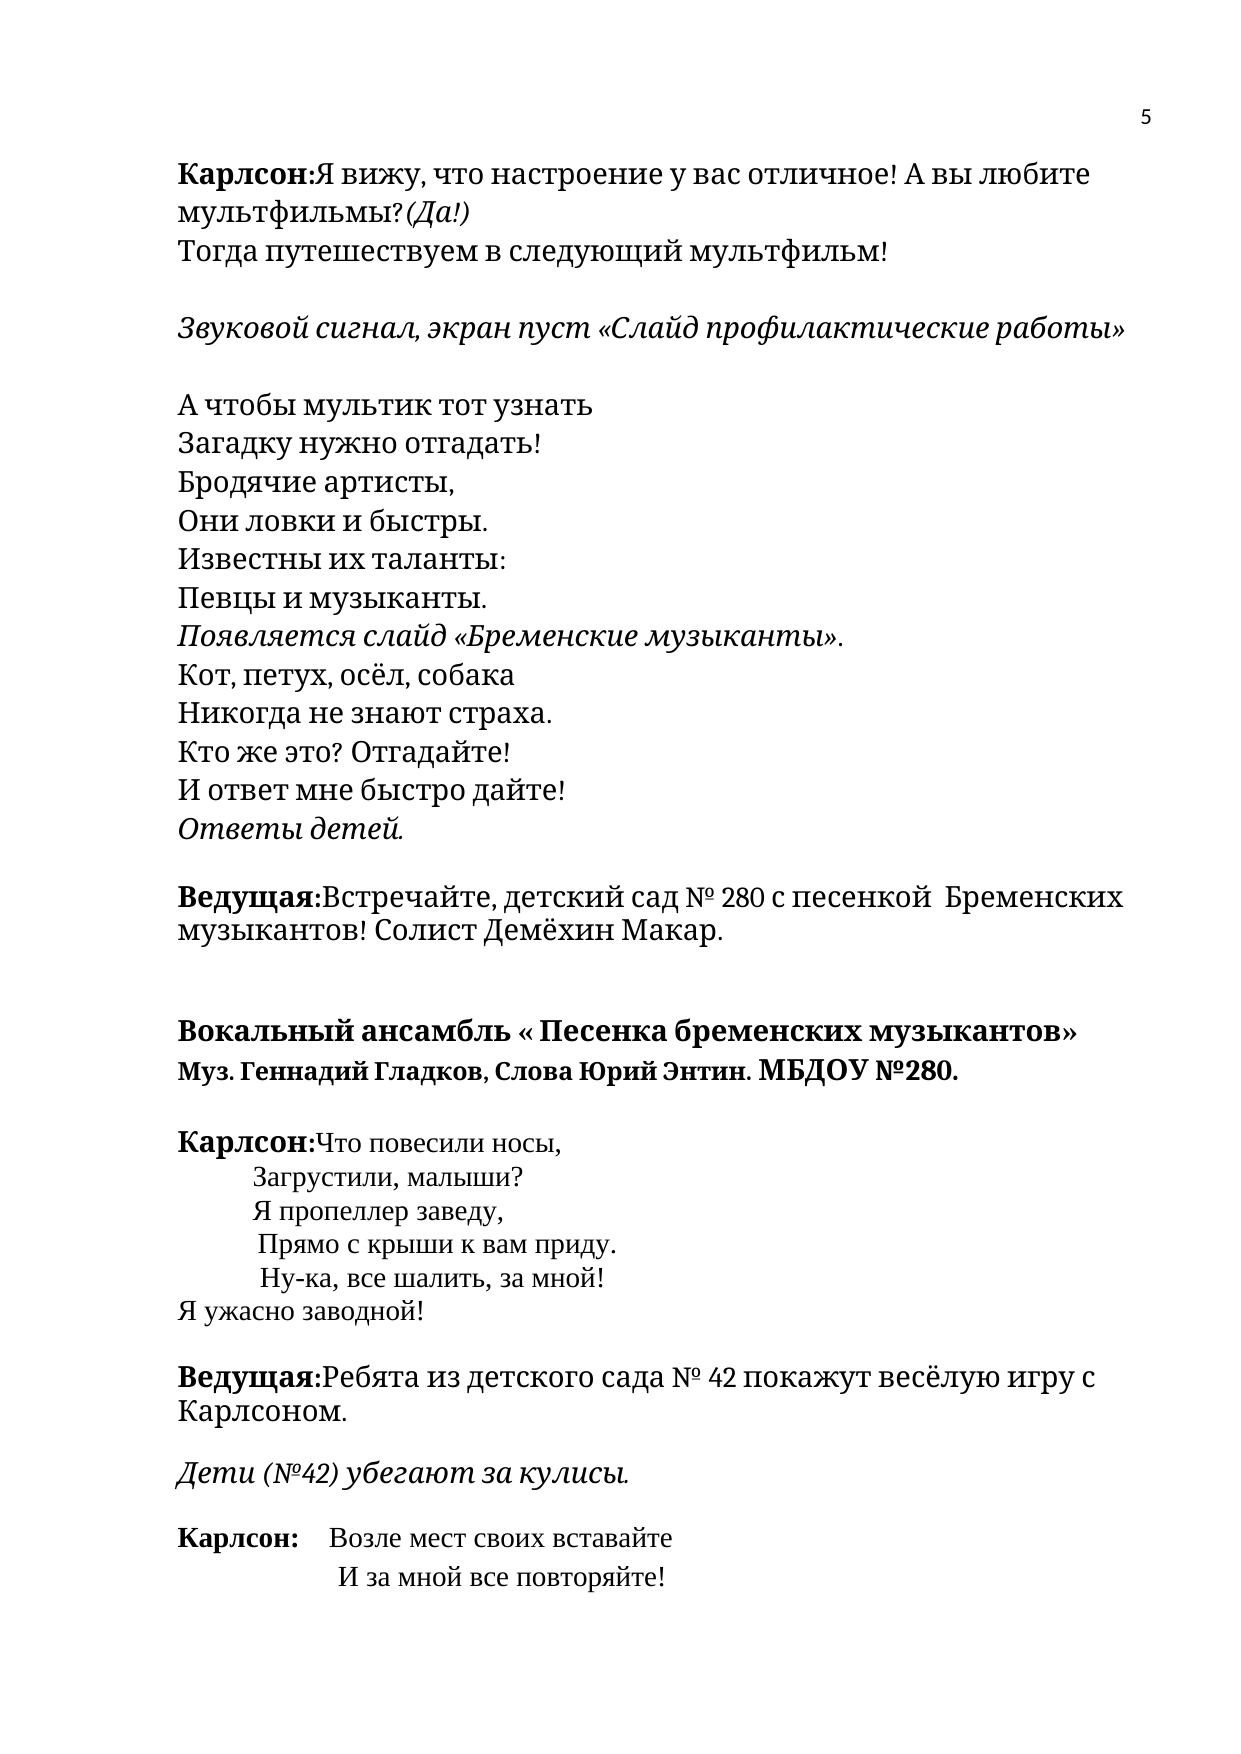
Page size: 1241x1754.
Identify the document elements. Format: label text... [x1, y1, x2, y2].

text Ведущая:Встречайте, детский сад № 280 с песенкой Бременских музыкантов! Солист Демёхин Макар. [177, 881, 1152, 948]
text Ну-ка, все шалить, за мной! [252, 1260, 1152, 1293]
text Тогда путешествуем в следующий мультфильм! [177, 235, 1152, 268]
text И за мной все повторяйте! [177, 1559, 1152, 1592]
text Карлсон: Возле мест своих вставайте [177, 1520, 1152, 1554]
text А чтобы мультик тот узнать [177, 389, 1152, 423]
text Загрустили, малыши? [252, 1159, 1152, 1193]
text Ответы детей. [177, 813, 1152, 847]
text Муз. Геннадий Гладков, Слова Юрий Энтин. МБДОУ №280. [177, 1054, 1152, 1088]
text Карлсон:Что повесили носы, [177, 1125, 1152, 1159]
text Появляется слайд «Бременские музыканты». Кот, петух, осёл, собака Никогда не знают страха. Кто же это? Отгадайте! И ответ мне быстро дайте! [177, 620, 1152, 808]
text Я пропеллер заведу, [252, 1193, 1152, 1226]
text Ведущая:Ребята из детского сада № 42 покажут весёлую игру с Карлсоном. [177, 1361, 1152, 1428]
text Дети (№42) убегают за кулисы. [177, 1457, 1152, 1491]
text Загадку нужно отгадать! [177, 428, 1152, 461]
text Карлсон:Я вижу, что настроение у вас отличное! А вы любите мультфильмы?(Да!) [177, 158, 1152, 230]
text Бродячие артисты, Они ловки и быстры. Известны их таланты: Певцы и музыканты. [177, 466, 1152, 615]
text Звуковой сигнал, экран пуст «Слайд профилактические работы» [177, 312, 1152, 346]
text Вокальный ансамбль « Песенка бременских музыкантов» [177, 1016, 1152, 1049]
text Я ужасно заводной! [177, 1293, 1152, 1327]
text Прямо с крыши к вам приду. [177, 1226, 1152, 1260]
